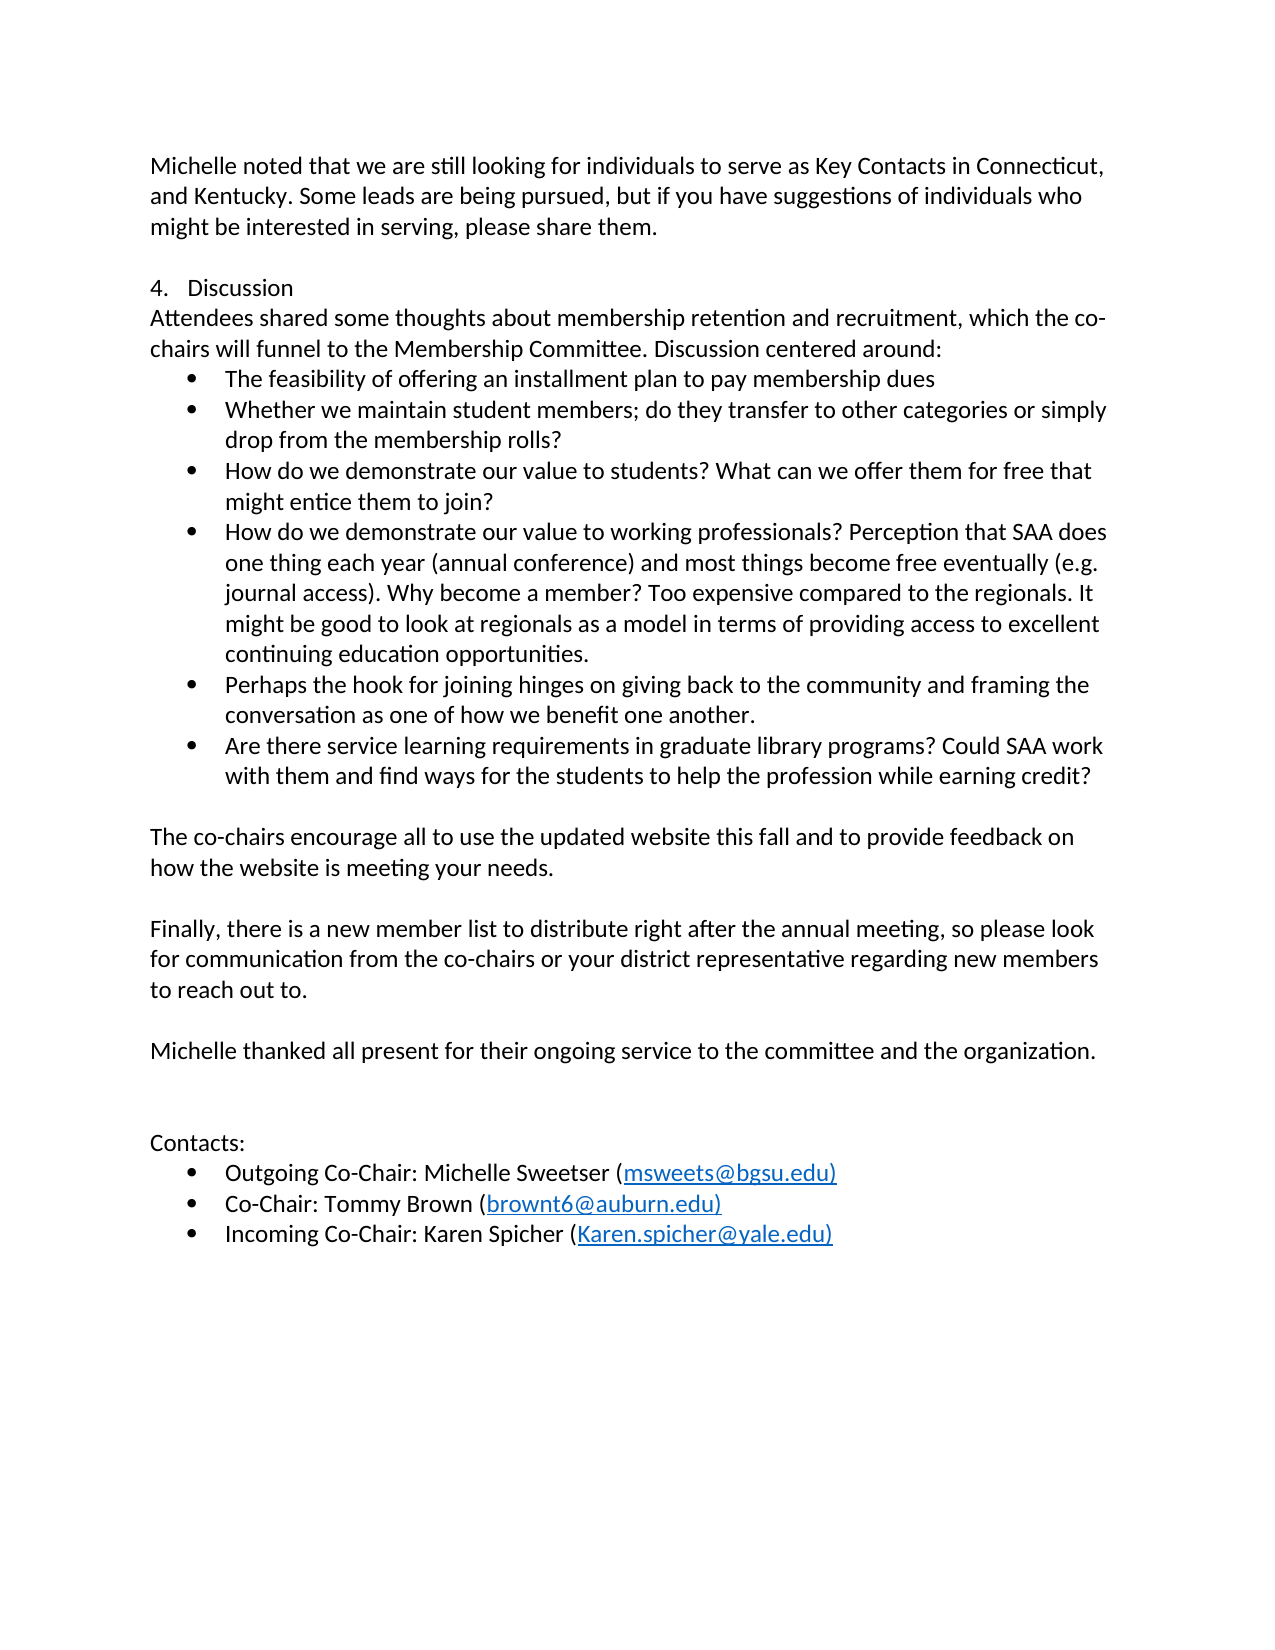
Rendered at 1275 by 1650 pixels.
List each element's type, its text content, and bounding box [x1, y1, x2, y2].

list Outgoing Co-Chair: Michelle Sweetser (msweets@bgsu.edu) [187, 1157, 1125, 1188]
list Co-Chair: Tommy Brown (brownt6@auburn.edu) [187, 1188, 1125, 1218]
text Michelle thanked all present for their ongoing service to the committee and the organization. [150, 1035, 1125, 1066]
list Incoming Co-Chair: Karen Spicher (Karen.spicher@yale.edu) [187, 1218, 1125, 1249]
text The co-chairs encourage all to use the updated website this fall and to provide feedback on how the website is meeting your needs. [150, 821, 1125, 882]
list Perhaps the hook for joining hinges on giving back to the community and framing the conversation as one of how we benefit one another. [187, 669, 1125, 730]
list Whether we maintain student members; do they transfer to other categories or simply drop from the membership rolls? [187, 394, 1125, 455]
list The feasibility of offering an installment plan to pay membership dues [187, 364, 1125, 394]
list Are there service learning requirements in graduate library programs? Could SAA work with them and find ways for the students to help the profession while earning credit? [187, 730, 1125, 791]
list How do we demonstrate our value to students? What can we offer them for free that might entice them to join? [187, 455, 1125, 516]
text Contacts: [150, 1127, 1125, 1157]
list Discussion [150, 272, 1125, 303]
text Finally, there is a new member list to distribute right after the annual meeting, so please look for communication from the co-chairs or your district representative regarding new members to reach out to. [150, 913, 1125, 1004]
list How do we demonstrate our value to working professionals? Perception that SAA does one thing each year (annual conference) and most things become free eventually (e.g. journal access). Why become a member? Too expensive compared to the regionals. It might be good to look at regionals as a model in terms of providing access to excellent continuing education opportunities. [187, 516, 1125, 669]
text Attendees shared some thoughts about membership retention and recruitment, which the co-chairs will funnel to the Membership Committee. Discussion centered around: [150, 303, 1125, 364]
text Michelle noted that we are still looking for individuals to serve as Key Contacts in Connecticut, and Kentucky. Some leads are being pursued, but if you have suggestions of individuals who might be interested in serving, please share them. [150, 150, 1125, 242]
